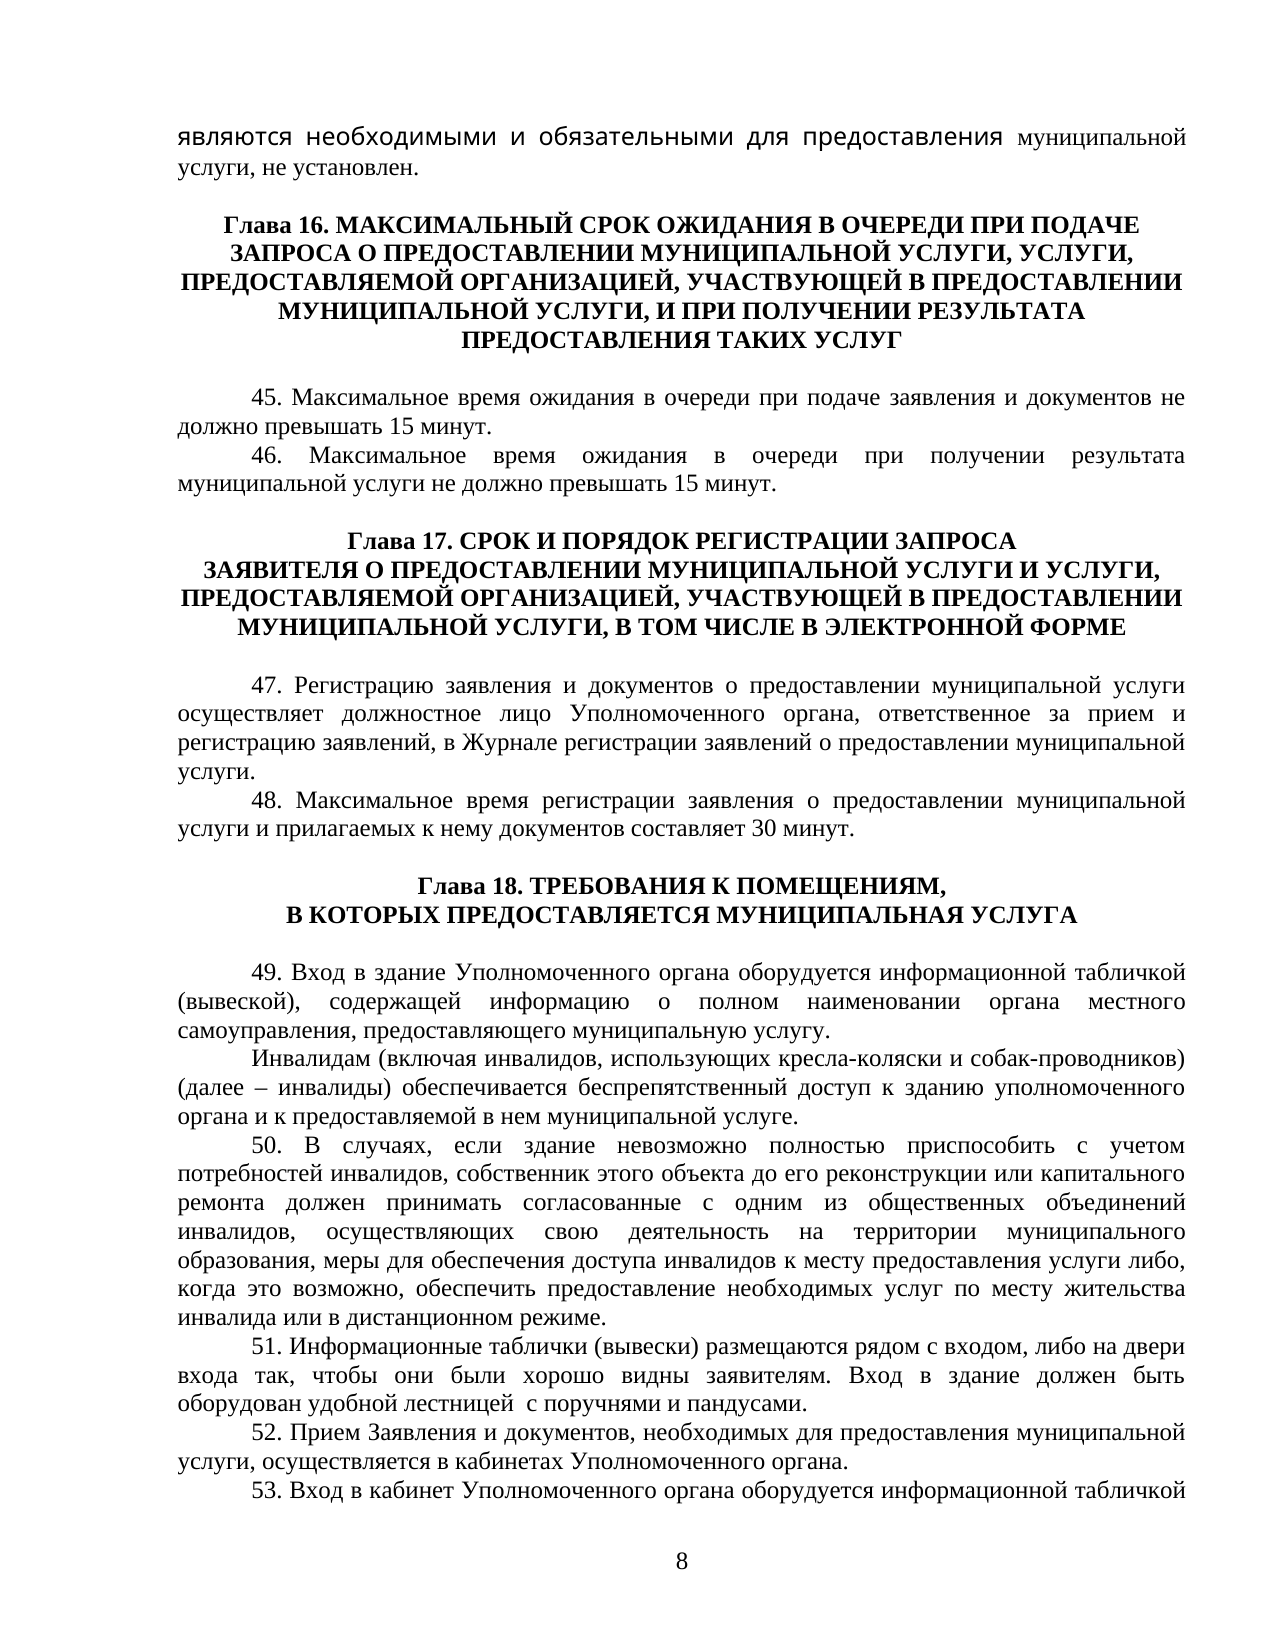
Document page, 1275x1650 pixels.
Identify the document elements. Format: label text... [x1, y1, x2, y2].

text 49. Вход в здание Уполномоченного органа оборудуется информационной табличкой (вывеской), содержащей информацию о полном наименовании органа местного самоуправления, предоставляющего муниципальную услугу. [177, 957, 1186, 1043]
text 51. Информационные таблички (вывески) размещаются рядом с входом, либо на двери входа так, чтобы они были хорошо видны заявителям. Вход в здание должен быть оборудован удобной лестницей с поручнями и пандусами. [177, 1331, 1186, 1417]
text 52. Прием Заявления и документов, необходимых для предоставления муниципальной услуги, осуществляется в кабинетах Уполномоченного органа. [177, 1417, 1186, 1475]
text 45. Максимальное время ожидания в очереди при подаче заявления и документов не должно превышать 15 минут. [177, 382, 1186, 440]
text В КОТОРЫХ ПРЕДОСТАВЛЯЕТСЯ МУНИЦИПАЛЬНАЯ УСЛУГА [177, 900, 1186, 928]
text ЗАЯВИТЕЛЯ О ПРЕДОСТАВЛЕНИИ МУНИЦИПАЛЬНОЙ УСЛУГИ И УСЛУГИ, ПРЕДОСТАВЛЯЕМОЙ ОРГАНИЗАЦИЕЙ, УЧАСТВУЮЩЕЙ В ПРЕДОСТАВЛЕНИИ МУНИЦИПАЛЬНОЙ УСЛУГИ, В ТОМ ЧИСЛЕ В ЭЛЕКТРОННОЙ ФОРМЕ [177, 555, 1186, 641]
text 46. Максимальное время ожидания в очереди при получении результата муниципальной услуги не должно превышать 15 минут. [177, 440, 1186, 497]
text 50. В случаях, если здание невозможно полностью приспособить с учетом потребностей инвалидов, собственник этого объекта до его реконструкции или капитального ремонта должен принимать согласованные с одним из общественных объединений инвалидов, осуществляющих свою деятельность на территории муниципального образования, меры для обеспечения доступа инвалидов к месту предоставления услуги либо, когда это возможно, обеспечить предоставление необходимых услуг по месту жительства инвалида или в дистанционном режиме. [177, 1130, 1186, 1331]
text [177, 118, 1186, 181]
text Глава 18. ТРЕБОВАНИЯ К ПОМЕЩЕНИЯМ, [177, 871, 1186, 900]
text 47. Регистрацию заявления и документов о предоставлении муниципальной услуги осуществляет должностное лицо Уполномоченного органа, ответственное за прием и регистрацию заявлений, в Журнале регистрации заявлений о предоставлении муниципальной услуги. [177, 670, 1186, 785]
text 48. Максимальное время регистрации заявления о предоставлении муниципальной услуги и прилагаемых к нему документов составляет 30 минут. [177, 785, 1186, 842]
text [177, 1475, 1186, 1503]
text Инвалидам (включая инвалидов, использующих кресла-коляски и собак-проводников) (далее – инвалиды) обеспечивается беспрепятственный доступ к зданию уполномоченного органа и к предоставляемой в нем муниципальной услуге. [177, 1043, 1186, 1130]
text Глава 16. МАКСИМАЛЬНЫЙ СРОК ОЖИДАНИЯ В ОЧЕРЕДИ ПРИ ПОДАЧЕ ЗАПРОСА О ПРЕДОСТАВЛЕНИИ МУНИЦИПАЛЬНОЙ УСЛУГИ, УСЛУГИ, ПРЕДОСТАВЛЯЕМОЙ ОРГАНИЗАЦИЕЙ, УЧАСТВУЮЩЕЙ В ПРЕДОСТАВЛЕНИИ МУНИЦИПАЛЬНОЙ УСЛУГИ, И ПРИ ПОЛУЧЕНИИ РЕЗУЛЬТАТА ПРЕДОСТАВЛЕНИЯ ТАКИХ УСЛУГ [177, 210, 1186, 353]
text Глава 17. СРОК И ПОРЯДОК РЕГИСТРАЦИИ ЗАПРОСА [177, 526, 1186, 555]
